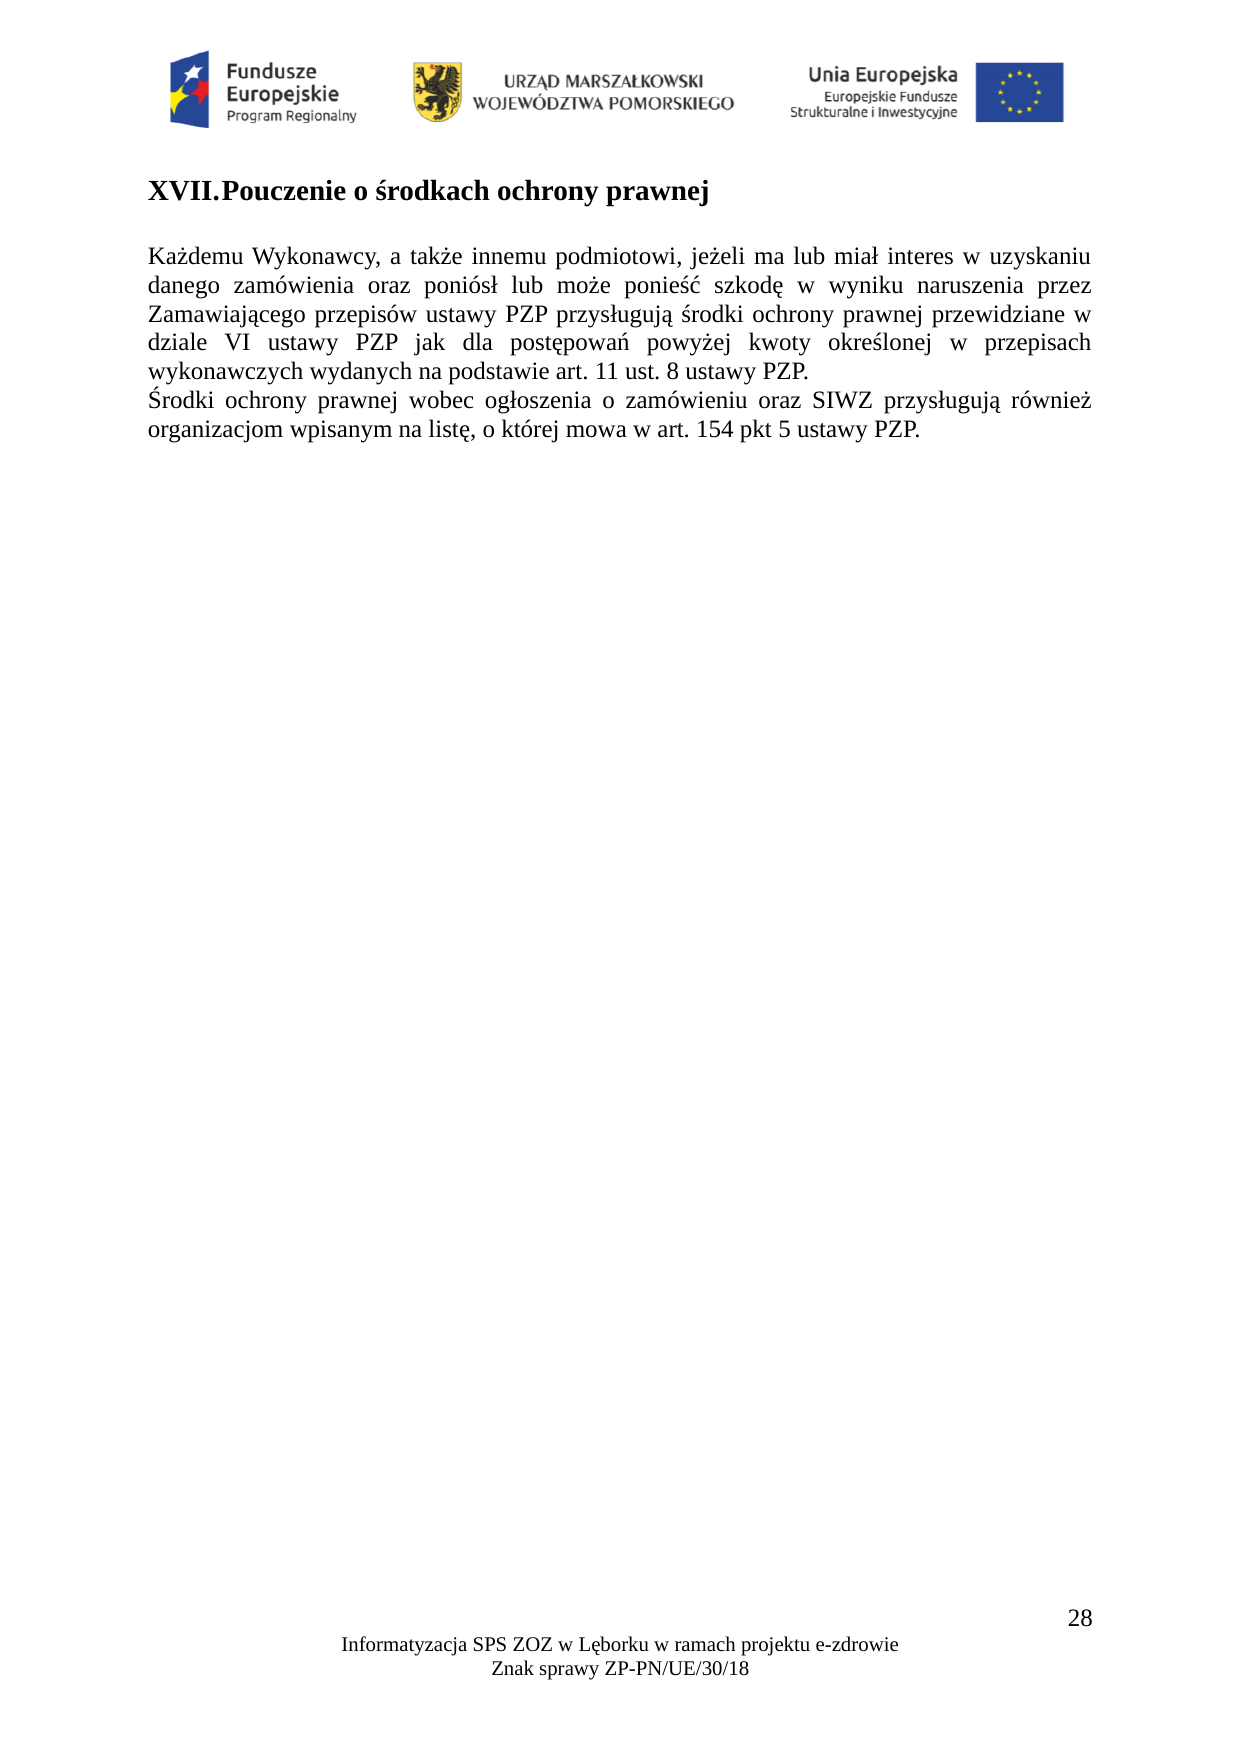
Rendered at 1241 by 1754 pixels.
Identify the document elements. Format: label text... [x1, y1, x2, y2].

text Każdemu Wykonawcy, a także innemu podmiotowi, jeżeli ma lub miał interes w uzyskaniu danego zamówienia oraz poniósł lub może ponieść szkodę w wyniku naruszenia przez Zamawiającego przepisów ustawy PZP przysługują środki ochrony prawnej przewidziane w dziale VI ustawy PZP jak dla postępowań powyżej kwoty określonej w przepisach wykonawczych wydanych na podstawie art. 11 ust. 8 ustawy PZP. [148, 241, 1092, 385]
text Środki ochrony prawnej wobec ogłoszenia o zamówieniu oraz SIWZ przysługują również organizacjom wpisanym na listę, o której mowa w art. 154 pkt 5 ustawy PZP. [148, 385, 1092, 442]
picture [147, 24, 1088, 143]
subtitle XVII. Pouczenie o środkach ochrony prawnej [148, 173, 1092, 206]
